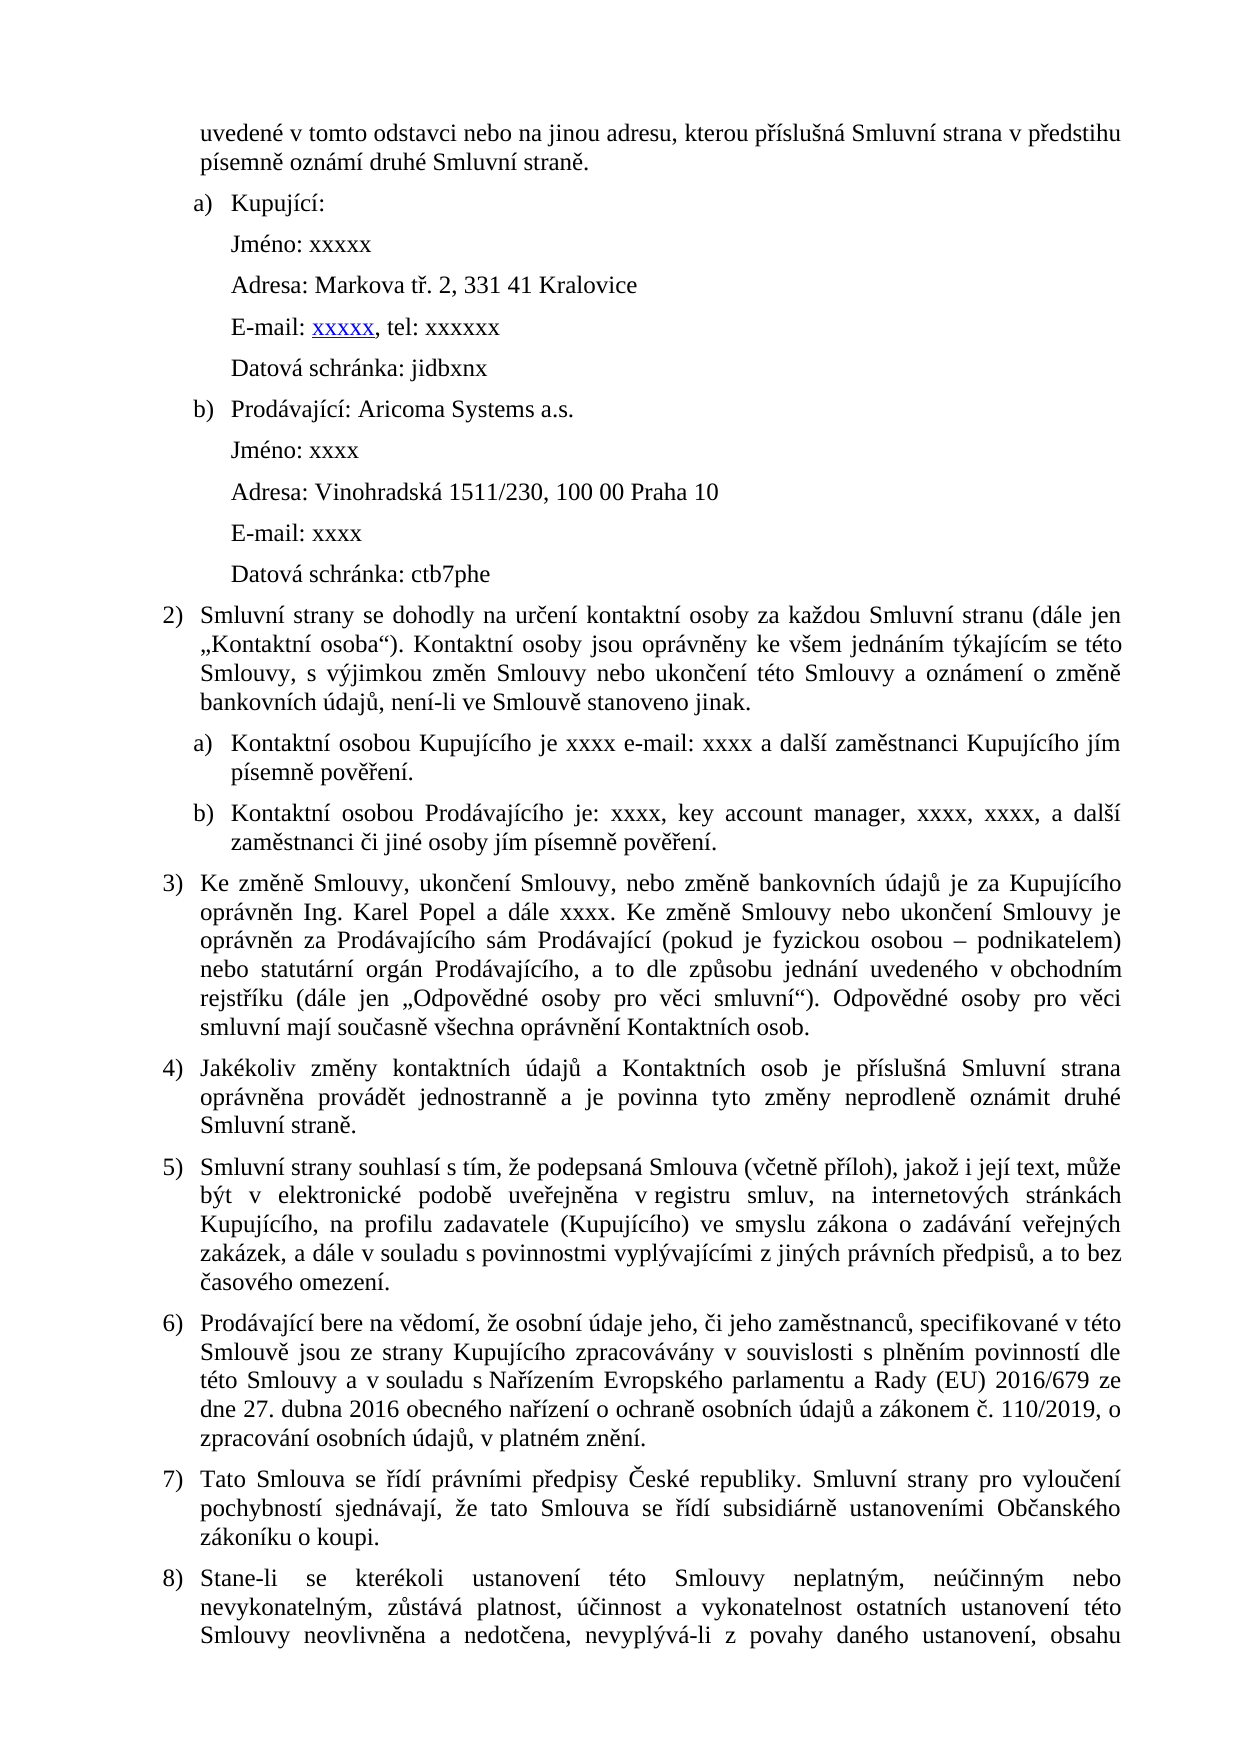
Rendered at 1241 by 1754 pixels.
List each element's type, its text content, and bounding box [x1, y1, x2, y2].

text Datová schránka: ctb7phe [231, 559, 1122, 588]
subtitle Kontaktní osobou Kupujícího je xxxx e-mail: xxxx a další zaměstnanci Kupujícího jím písemně pověření. [193, 728, 1122, 786]
text E-mail: xxxx [231, 518, 1122, 547]
text E-mail: xxxxx, tel: xxxxxx [231, 312, 1122, 341]
subtitle Kontaktní osobou Prodávajícího je: xxxx, key account manager, xxxx, xxxx, a další zaměstnanci či jiné osoby jím písemně pověření. [193, 798, 1122, 856]
subtitle Tato Smlouva se řídí právními předpisy České republiky. Smluvní strany pro vyloučení pochybností sjednávají, že tato Smlouva se řídí subsidiárně ustanoveními Občanského zákoníku o koupi. [162, 1464, 1122, 1551]
subtitle Prodávající: Aricoma Systems a.s. [193, 394, 1122, 423]
subtitle Smluvní strany souhlasí s tím, že podepsaná Smlouva (včetně příloh), jakož i její text, může být v elektronické podobě uveřejněna v registru smluv, na internetových stránkách Kupujícího, na profilu zadavatele (Kupujícího) ve smyslu zákona o zadávání veřejných zakázek, a dále v souladu s povinnostmi vyplývajícími z jiných právních předpisů, a to bez časového omezení. [162, 1152, 1122, 1296]
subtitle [162, 1563, 1122, 1649]
subtitle Ke změně Smlouvy, ukončení Smlouvy, nebo změně bankovních údajů je za Kupujícího oprávněn Ing. Karel Popel a dále xxxx. Ke změně Smlouvy nebo ukončení Smlouvy je oprávněn za Prodávajícího sám Prodávající (pokud je fyzickou osobou – podnikatelem) nebo statutární orgán Prodávajícího, a to dle způsobu jednání uvedeného v obchodním rejstříku (dále jen „Odpovědné osoby pro věci smluvní“). Odpovědné osoby pro věci smluvní mají současně všechna oprávnění Kontaktních osob. [162, 868, 1122, 1041]
text Adresa: Vinohradská 1511/230, 100 00 Praha 10 [231, 477, 1122, 506]
text Jméno: xxxx [231, 436, 1122, 464]
text Datová schránka: jidbxnx [231, 353, 1122, 382]
subtitle Jakékoliv změny kontaktních údajů a Kontaktních osob je příslušná Smluvní strana oprávněna provádět jednostranně a je povinna tyto změny neprodleně oznámit druhé Smluvní straně. [162, 1053, 1122, 1139]
text Adresa: Markova tř. 2, 331 41 Kralovice [231, 271, 1122, 299]
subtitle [162, 118, 1122, 176]
subtitle Prodávající bere na vědomí, že osobní údaje jeho, či jeho zaměstnanců, specifikované v této Smlouvě jsou ze strany Kupujícího zpracovávány v souvislosti s plněním povinností dle této Smlouvy a v souladu s Nařízením Evropského parlamentu a Rady (EU) 2016/679 ze dne 27. dubna 2016 obecného nařízení o ochraně osobních údajů a zákonem č. 110/2019, o zpracování osobních údajů, v platném znění. [162, 1308, 1122, 1452]
text Jméno: xxxxx [231, 229, 1122, 258]
subtitle Kupující: [193, 188, 1122, 217]
subtitle Smluvní strany se dohodly na určení kontaktní osoby za každou Smluvní stranu (dále jen „Kontaktní osoba“). Kontaktní osoby jsou oprávněny ke všem jednáním týkajícím se této Smlouvy, s výjimkou změn Smlouvy nebo ukončení této Smlouvy a oznámení o změně bankovních údajů, není-li ve Smlouvě stanoveno jinak. [162, 601, 1122, 716]
